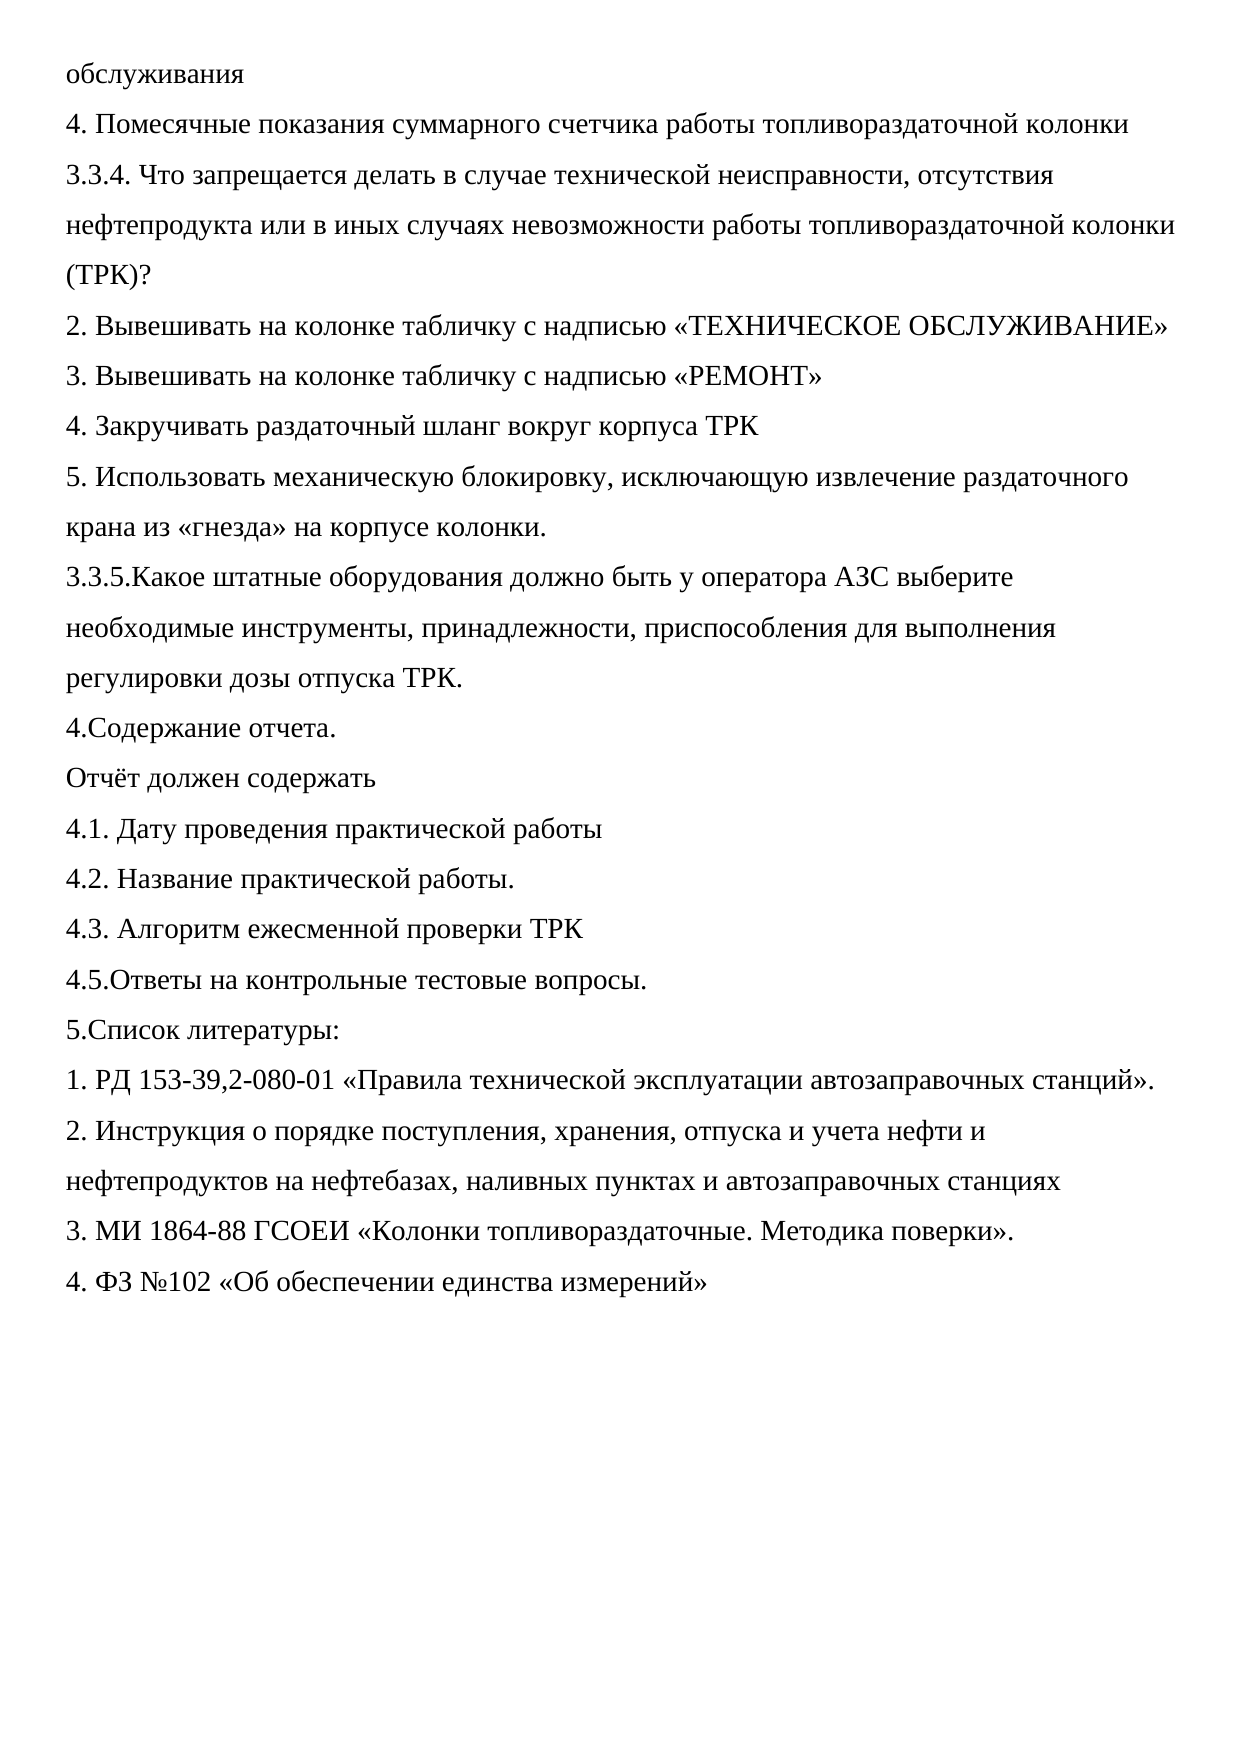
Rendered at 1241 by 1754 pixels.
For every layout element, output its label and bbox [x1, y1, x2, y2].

text [66, 56, 1181, 1297]
